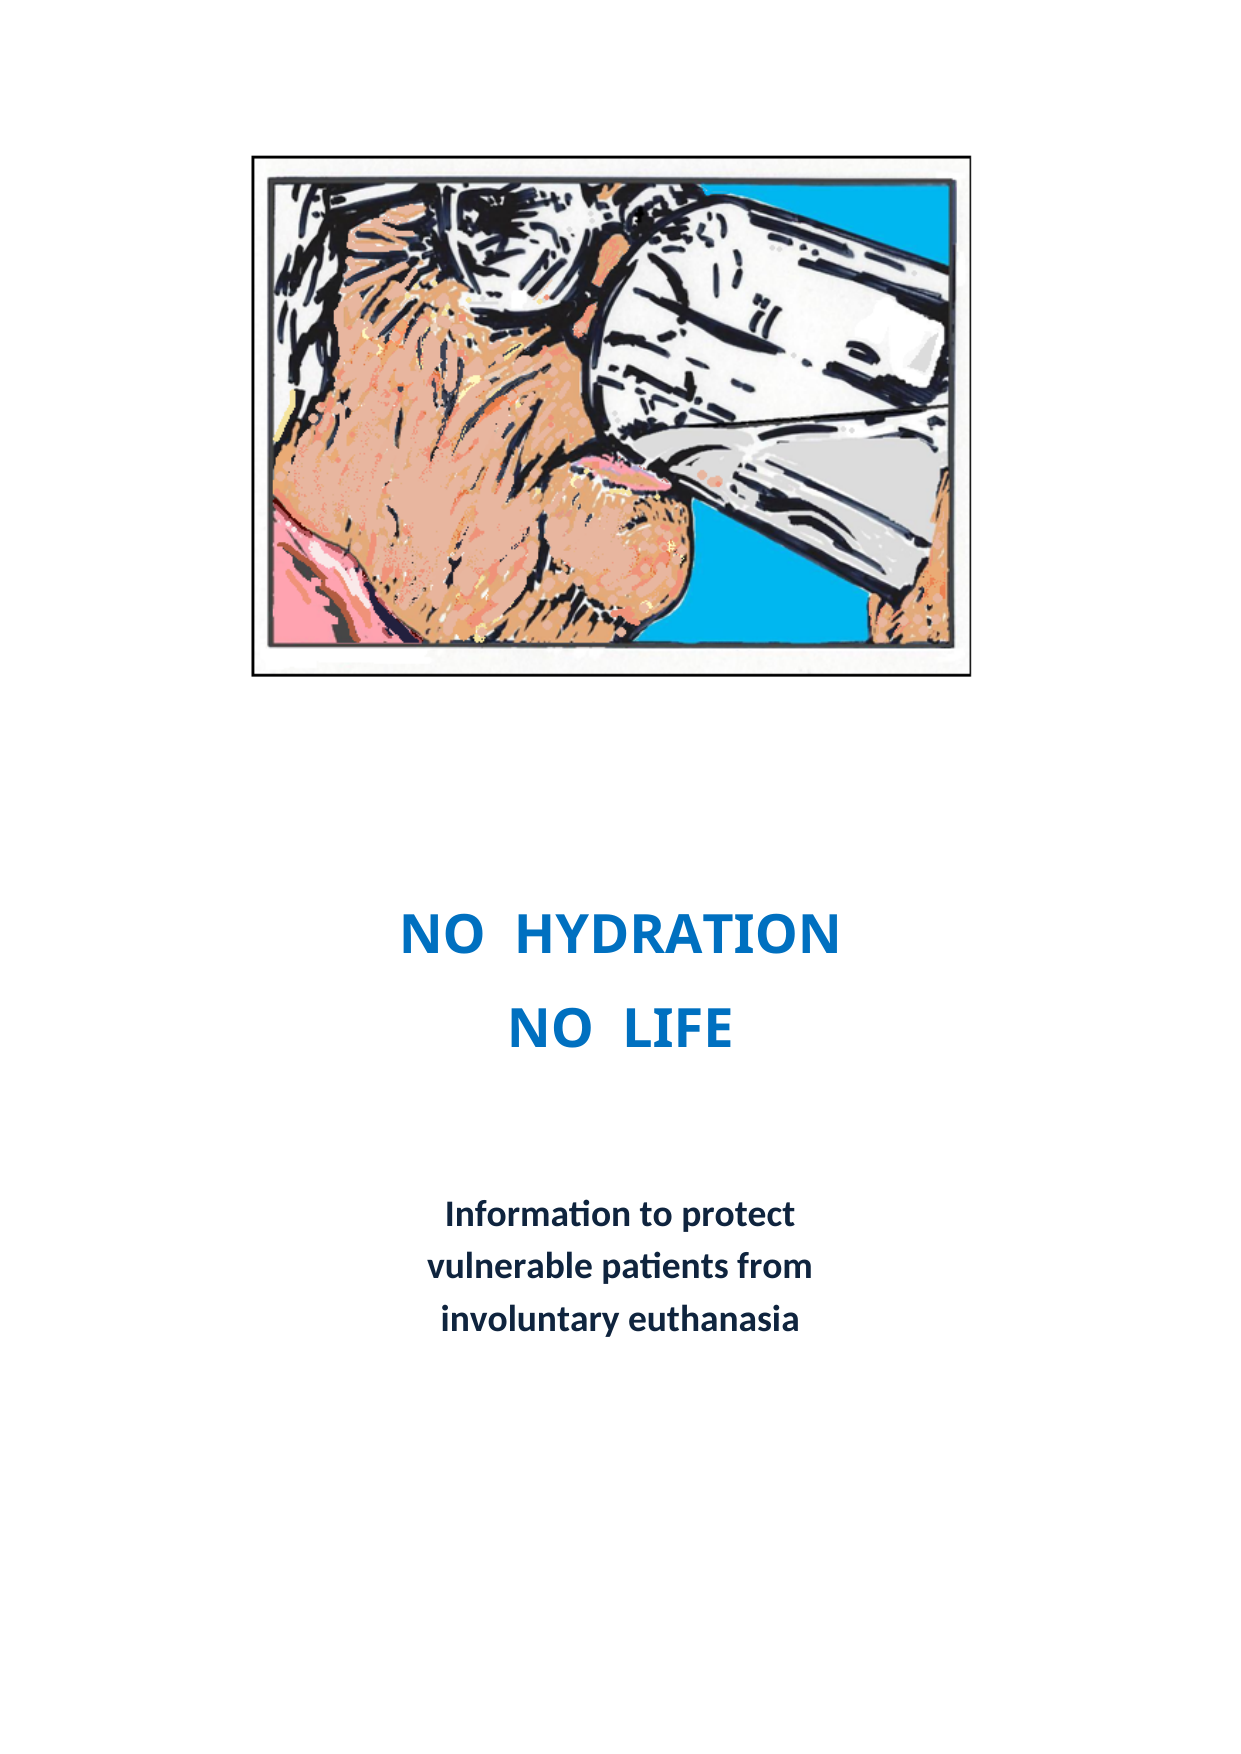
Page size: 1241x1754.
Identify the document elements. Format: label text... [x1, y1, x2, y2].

text NO HYDRATION [150, 895, 1090, 969]
picture [185, 88, 1055, 776]
text Information to protect [150, 1190, 1090, 1236]
text NO LIFE [150, 990, 1090, 1063]
text involuntary euthanasia [150, 1295, 1090, 1341]
text vulnerable patients from [150, 1242, 1090, 1288]
